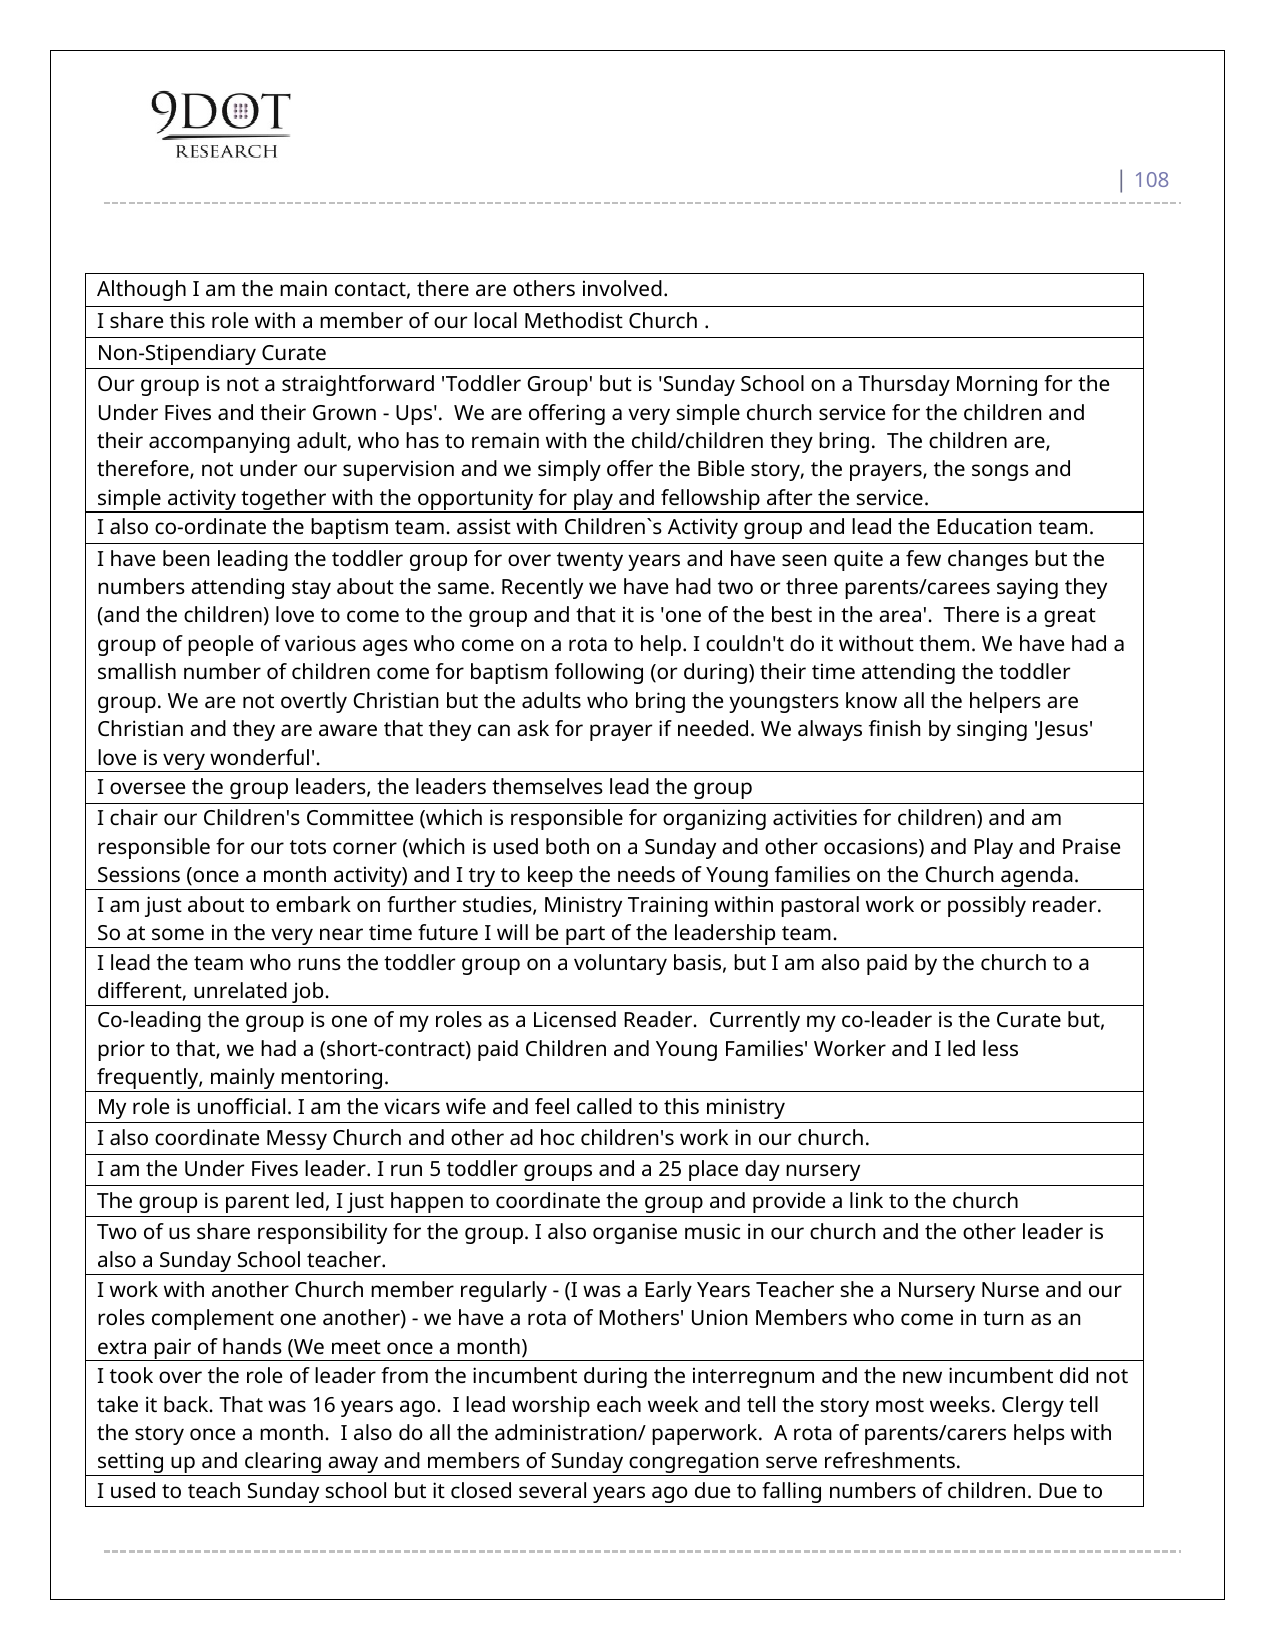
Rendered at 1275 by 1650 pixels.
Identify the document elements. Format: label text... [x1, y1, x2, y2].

table_cell I share this role with a member of our local Methodist Church . [86, 307, 1143, 337]
picture [115, 60, 339, 186]
table_cell I have been leading the toddler group for over twenty years and have seen quite a few changes but the numbers attending stay about the same. Recently we have had two or three parents/carees saying they (and the children) love to come to the group and that it is 'one of the best in the area'. There is a great group of people of various ages who come on a rota to help. I couldn't do it without them. We have had a smallish number of children come for baptism following (or during) their time attending the toddler group. We are not overtly Christian but the adults who bring the youngsters know all the helpers are Christian and they are aware that they can ask for prayer if needed. We always finish by singing 'Jesus' love is very wonderful'. [86, 544, 1143, 771]
table_cell I work with another Church member regularly - (I was a Early Years Teacher she a Nursery Nurse and our roles complement one another) - we have a rota of Mothers' Union Members who come in turn as an extra pair of hands (We meet once a month) [86, 1275, 1143, 1360]
table_cell I also co-ordinate the baptism team. assist with Children`s Activity group and lead the Education team. [86, 513, 1143, 543]
table_cell Non-Stipendiary Curate [86, 338, 1143, 368]
table_cell I am the Under Fives leader. I run 5 toddler groups and a 25 place day nursery [86, 1155, 1143, 1185]
table_cell The group is parent led, I just happen to coordinate the group and provide a link to the church [86, 1186, 1143, 1216]
table_cell My role is unofficial. I am the vicars wife and feel called to this ministry [86, 1092, 1143, 1122]
table_cell I chair our Children's Committee (which is responsible for organizing activities for children) and am responsible for our tots corner (which is used both on a Sunday and other occasions) and Play and Praise Sessions (once a month activity) and I try to keep the needs of Young families on the Church agenda. [86, 804, 1143, 889]
table_cell I also coordinate Messy Church and other ad hoc children's work in our church. [86, 1123, 1143, 1153]
table_cell I used to teach Sunday school but it closed several years ago due to falling numbers of children. Due to re-open in September. [86, 1476, 1143, 1506]
table_cell Although I am the main contact, there are others involved. [86, 274, 1143, 306]
table_cell Co-leading the group is one of my roles as a Licensed Reader. Currently my co-leader is the Curate but, prior to that, we had a (short-contract) paid Children and Young Families' Worker and I led less frequently, mainly mentoring. [86, 1006, 1143, 1091]
table_cell I am just about to embark on further studies, Ministry Training within pastoral work or possibly reader. So at some in the very near time future I will be part of the leadership team. [86, 890, 1143, 947]
table_cell I oversee the group leaders, the leaders themselves lead the group [86, 772, 1143, 802]
table_cell Two of us share responsibility for the group. I also organise music in our church and the other leader is also a Sunday School teacher. [86, 1217, 1143, 1274]
table_cell I lead the team who runs the toddler group on a voluntary basis, but I am also paid by the church to a different, unrelated job. [86, 948, 1143, 1004]
table_cell Our group is not a straightforward 'Toddler Group' but is 'Sunday School on a Thursday Morning for the Under Fives and their Grown - Ups'. We are offering a very simple church service for the children and their accompanying adult, who has to remain with the child/children they bring. The children are, therefore, not under our supervision and we simply offer the Bible story, the prayers, the songs and simple activity together with the opportunity for play and fellowship after the service. [86, 369, 1143, 511]
table_cell I took over the role of leader from the incumbent during the interregnum and the new incumbent did not take it back. That was 16 years ago. I lead worship each week and tell the story most weeks. Clergy tell the story once a month. I also do all the administration/ paperwork. A rota of parents/carers helps with setting up and clearing away and members of Sunday congregation serve refreshments. [86, 1361, 1143, 1475]
